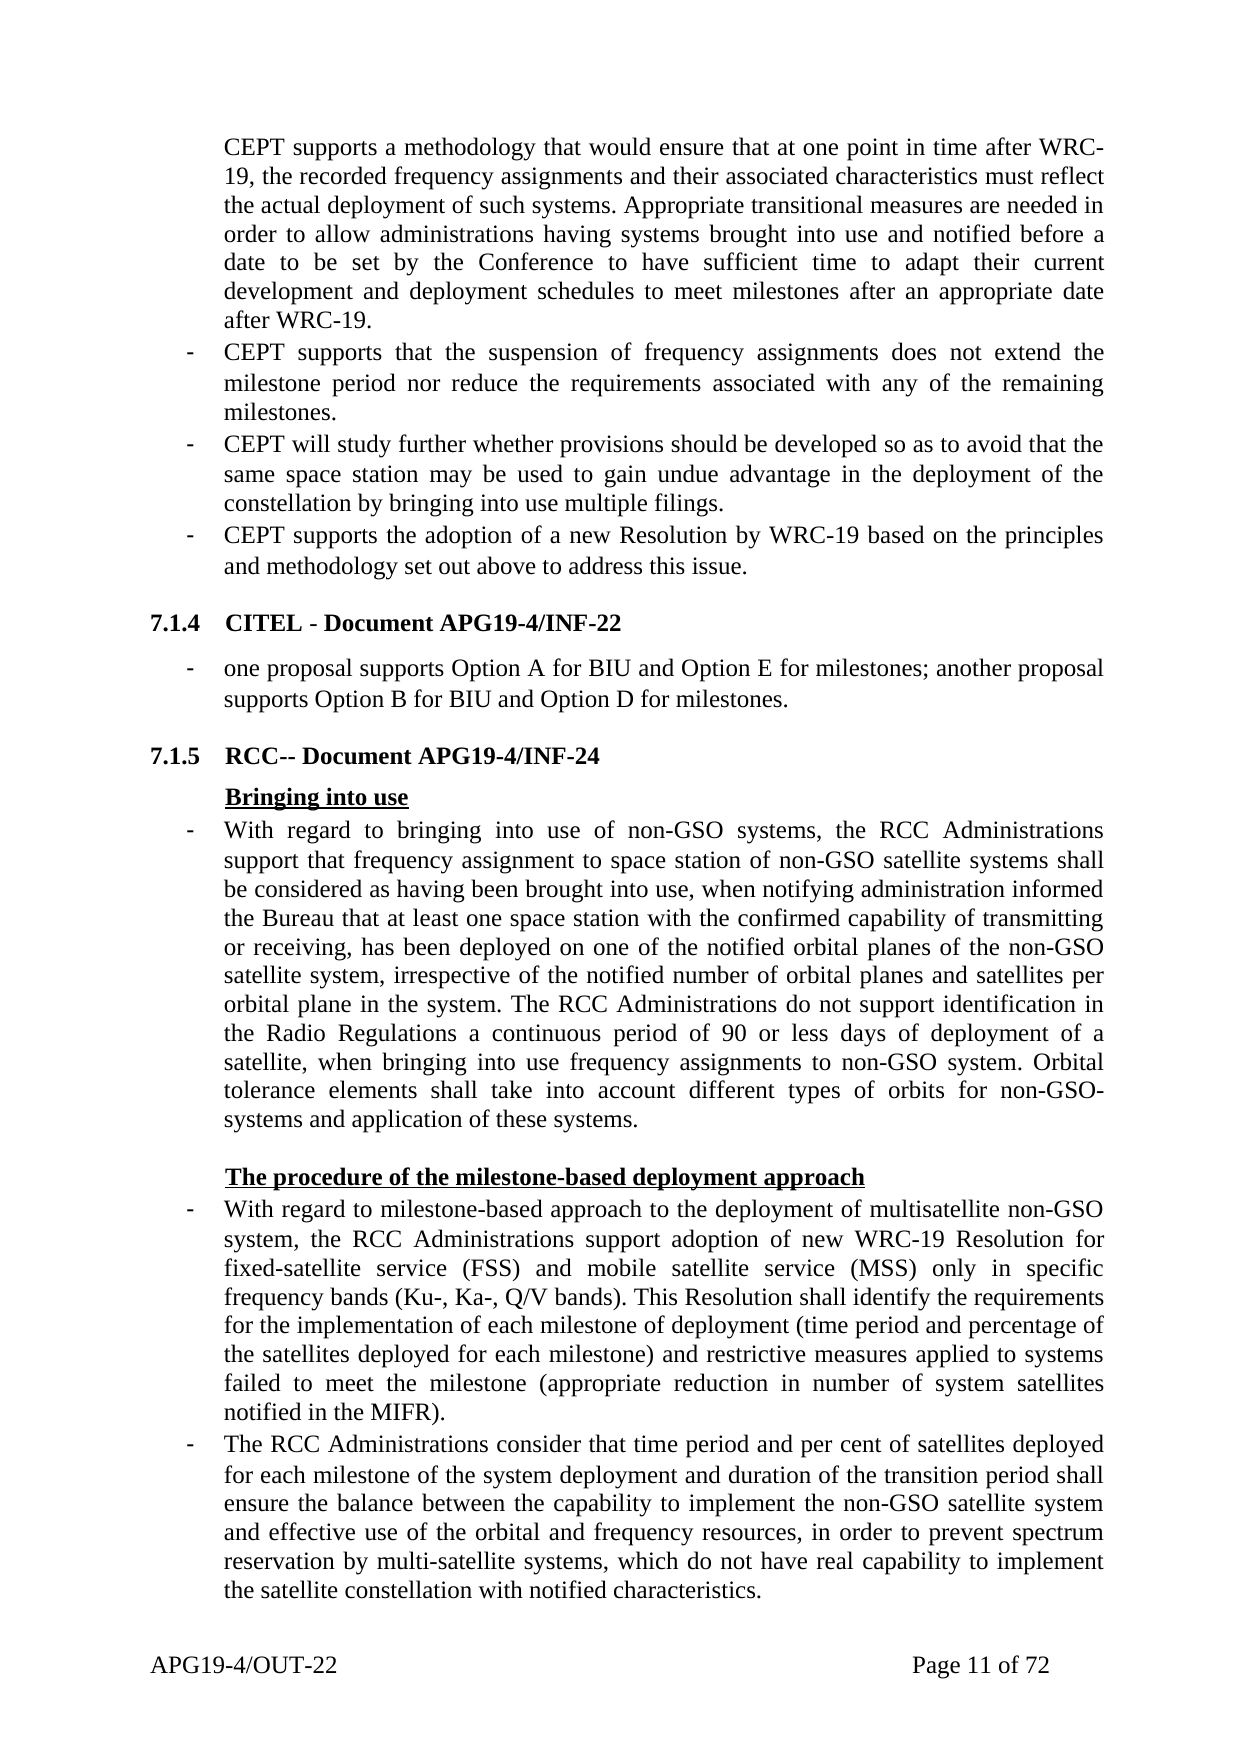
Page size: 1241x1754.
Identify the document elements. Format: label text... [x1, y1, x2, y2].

list one proposal supports Option A for BIU and Option E for milestones; another proposal supports Option B for BIU and Option D for milestones. [186, 650, 1105, 712]
list The RCC Administrations consider that time period and per cent of satellites deployed for each milestone of the system deployment and duration of the transition period shall ensure the balance between the capability to implement the non-GSO satellite system and effective use of the orbital and frequency resources, in order to prevent spectrum reservation by multi-satellite systems, which do not have real capability to implement the satellite constellation with notified characteristics. [186, 1426, 1105, 1603]
list RCC-- Document APG19-4/INF-24 [150, 741, 1105, 770]
text The procedure of the milestone-based deployment approach [225, 1162, 1105, 1190]
list CEPT supports the adoption of a new Resolution by WRC-19 based on the principles and methodology set out above to address this issue. [186, 517, 1105, 580]
list CEPT will study further whether provisions should be developed so as to avoid that the same space station may be used to gain undue advantage in the deployment of the constellation by bringing into use multiple filings. [186, 425, 1105, 517]
list With regard to milestone-based approach to the deployment of multisatellite non-GSO system, the RCC Administrations support adoption of new WRC-19 Resolution for fixed-satellite service (FSS) and mobile satellite service (MSS) only in specific frequency bands (Ku-, Ka-, Q/V bands). This Resolution shall identify the requirements for the implementation of each milestone of deployment (time period and percentage of the satellites deployed for each milestone) and restrictive measures applied to systems failed to meet the milestone (appropriate reduction in number of system satellites notified in the MIFR). [186, 1190, 1105, 1426]
list CITEL - Document APG19-4/INF-22 [150, 608, 1105, 637]
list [186, 132, 1105, 334]
text Bringing into use [225, 782, 1105, 811]
list With regard to bringing into use of non-GSO systems, the RCC Administrations support that frequency assignment to space station of non-GSO satellite systems shall be considered as having been brought into use, when notifying administration informed the Bureau that at least one space station with the confirmed capability of transmitting or receiving, has been deployed on one of the notified orbital planes of the non-GSO satellite system, irrespective of the notified number of orbital planes and satellites per orbital plane in the system. The RCC Administrations do not support identification in the Radio Regulations a continuous period of 90 or less days of deployment of a satellite, when bringing into use frequency assignments to non-GSO system. Orbital tolerance elements shall take into account different types of orbits for non-GSO-systems and application of these systems. [186, 811, 1105, 1133]
list CEPT supports that the suspension of frequency assignments does not extend the milestone period nor reduce the requirements associated with any of the remaining milestones. [186, 334, 1105, 425]
